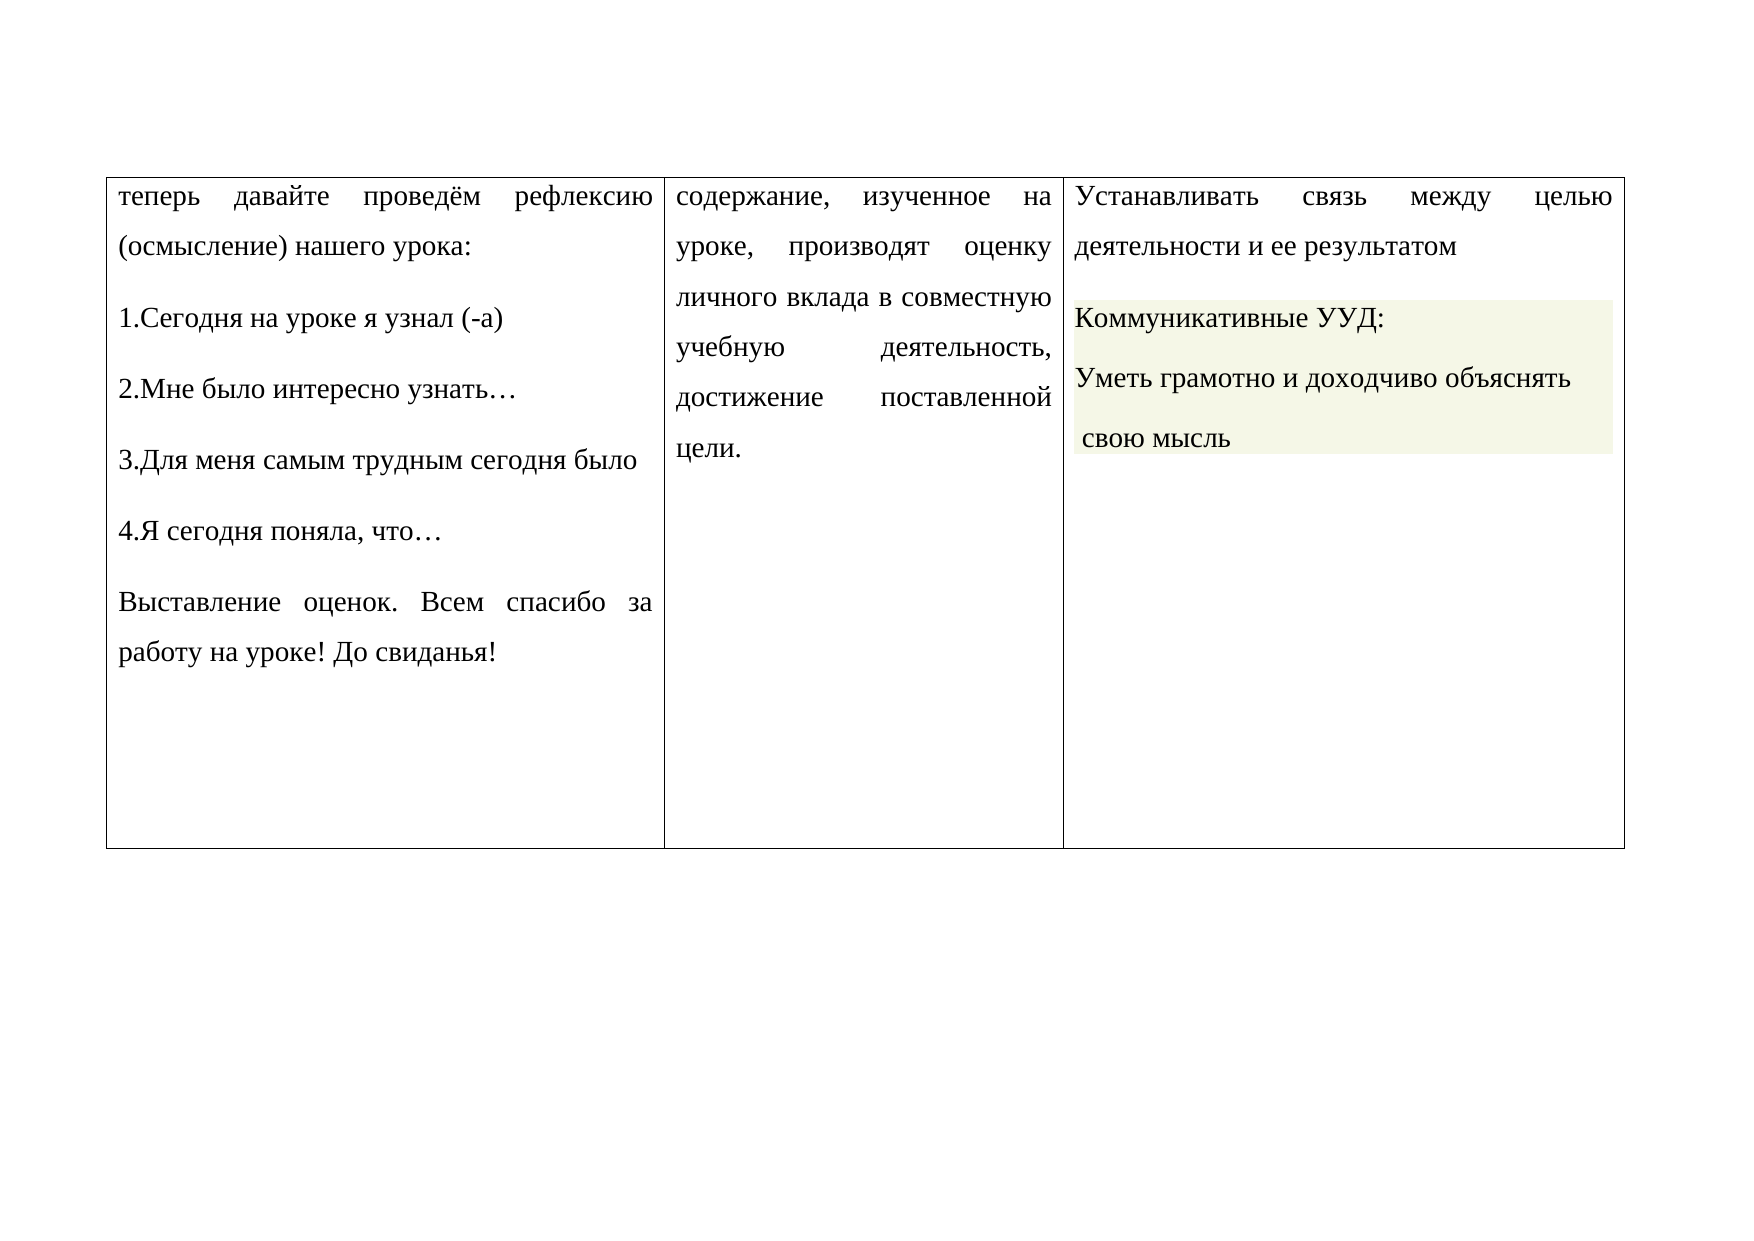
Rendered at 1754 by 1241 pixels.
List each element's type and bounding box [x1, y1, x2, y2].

table_cell [107, 178, 664, 848]
table_cell [665, 178, 1063, 848]
table_cell [1064, 178, 1624, 848]
